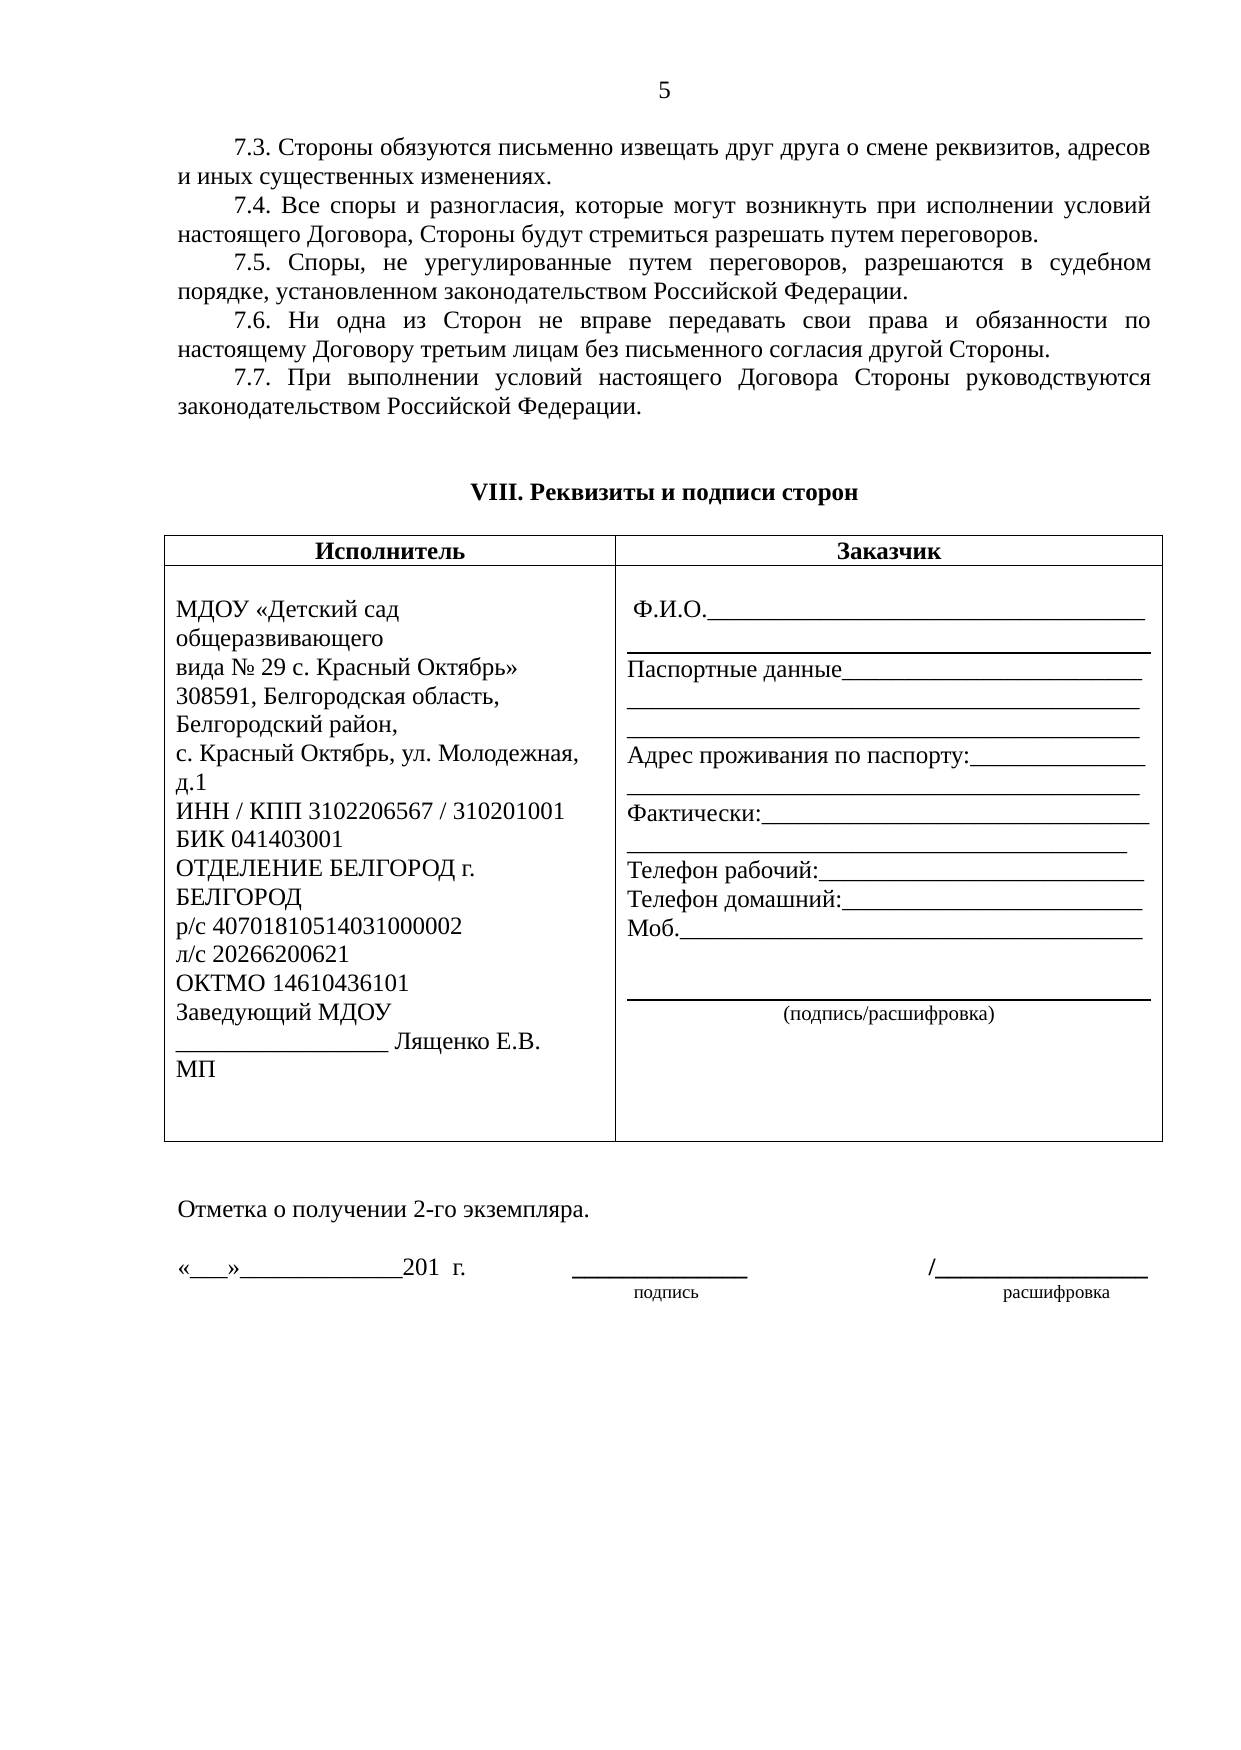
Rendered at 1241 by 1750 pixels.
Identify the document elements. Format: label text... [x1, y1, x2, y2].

text «___»_____________201 г. ______________ /_________________ [177, 1252, 1152, 1281]
text Отметка о получении 2-го экземпляра. [177, 1194, 1152, 1223]
text 7.7. При выполнении условий настоящего Договора Стороны руководствуются законодательством Российской Федерации. [177, 362, 1152, 420]
table_cell МДОУ «Детский сад общеразвивающего вида № 29 с. Красный Октябрь» 308591, Белгородская область, Белгородский район, с. Красный Октябрь, ул. Молодежная, д.1 ИНН / КПП 3102206567 / 310201001 БИК 041403001 ОТДЕЛЕНИЕ БЕЛГОРОД г. БЕЛГОРОД р/с 40701810514031000002 л/с 20266200621 ОКТМО 14610436101 Заведующий МДОУ _________________ Лященко Е.В. МП [165, 566, 615, 1141]
text 7.5. Споры, не урегулированные путем переговоров, разрешаются в судебном порядке, установленном законодательством Российской Федерации. [177, 247, 1152, 305]
text 7.4. Все споры и разногласия, которые могут возникнуть при исполнении условий настоящего Договора, Стороны будут стремиться разрешать путем переговоров. [177, 190, 1152, 247]
text 7.3. Стороны обязуются письменно извещать друг друга о смене реквизитов, адресов и иных существенных изменениях. [177, 132, 1152, 190]
table_header Заказчик [616, 536, 1162, 565]
table_header Исполнитель [165, 536, 615, 565]
text 7.6. Ни одна из Сторон не вправе передавать свои права и обязанности по настоящему Договору третьим лицам без письменного согласия другой Стороны. [177, 305, 1152, 362]
text VIII. Реквизиты и подписи сторон [177, 477, 1152, 506]
text подпись расшифровка [177, 1281, 1152, 1302]
table_cell Ф.И.О.___________________________________ Паспортные данные________________________ __________________________________________________________________________________ Адрес проживания по паспорту:______________ _________________________________________ Фактически:_______________________________________________________________________ Телефон рабочий:__________________________ Телефон домашний:________________________ Моб._____________________________________ (подпись/расшифровка) [616, 566, 1162, 1141]
